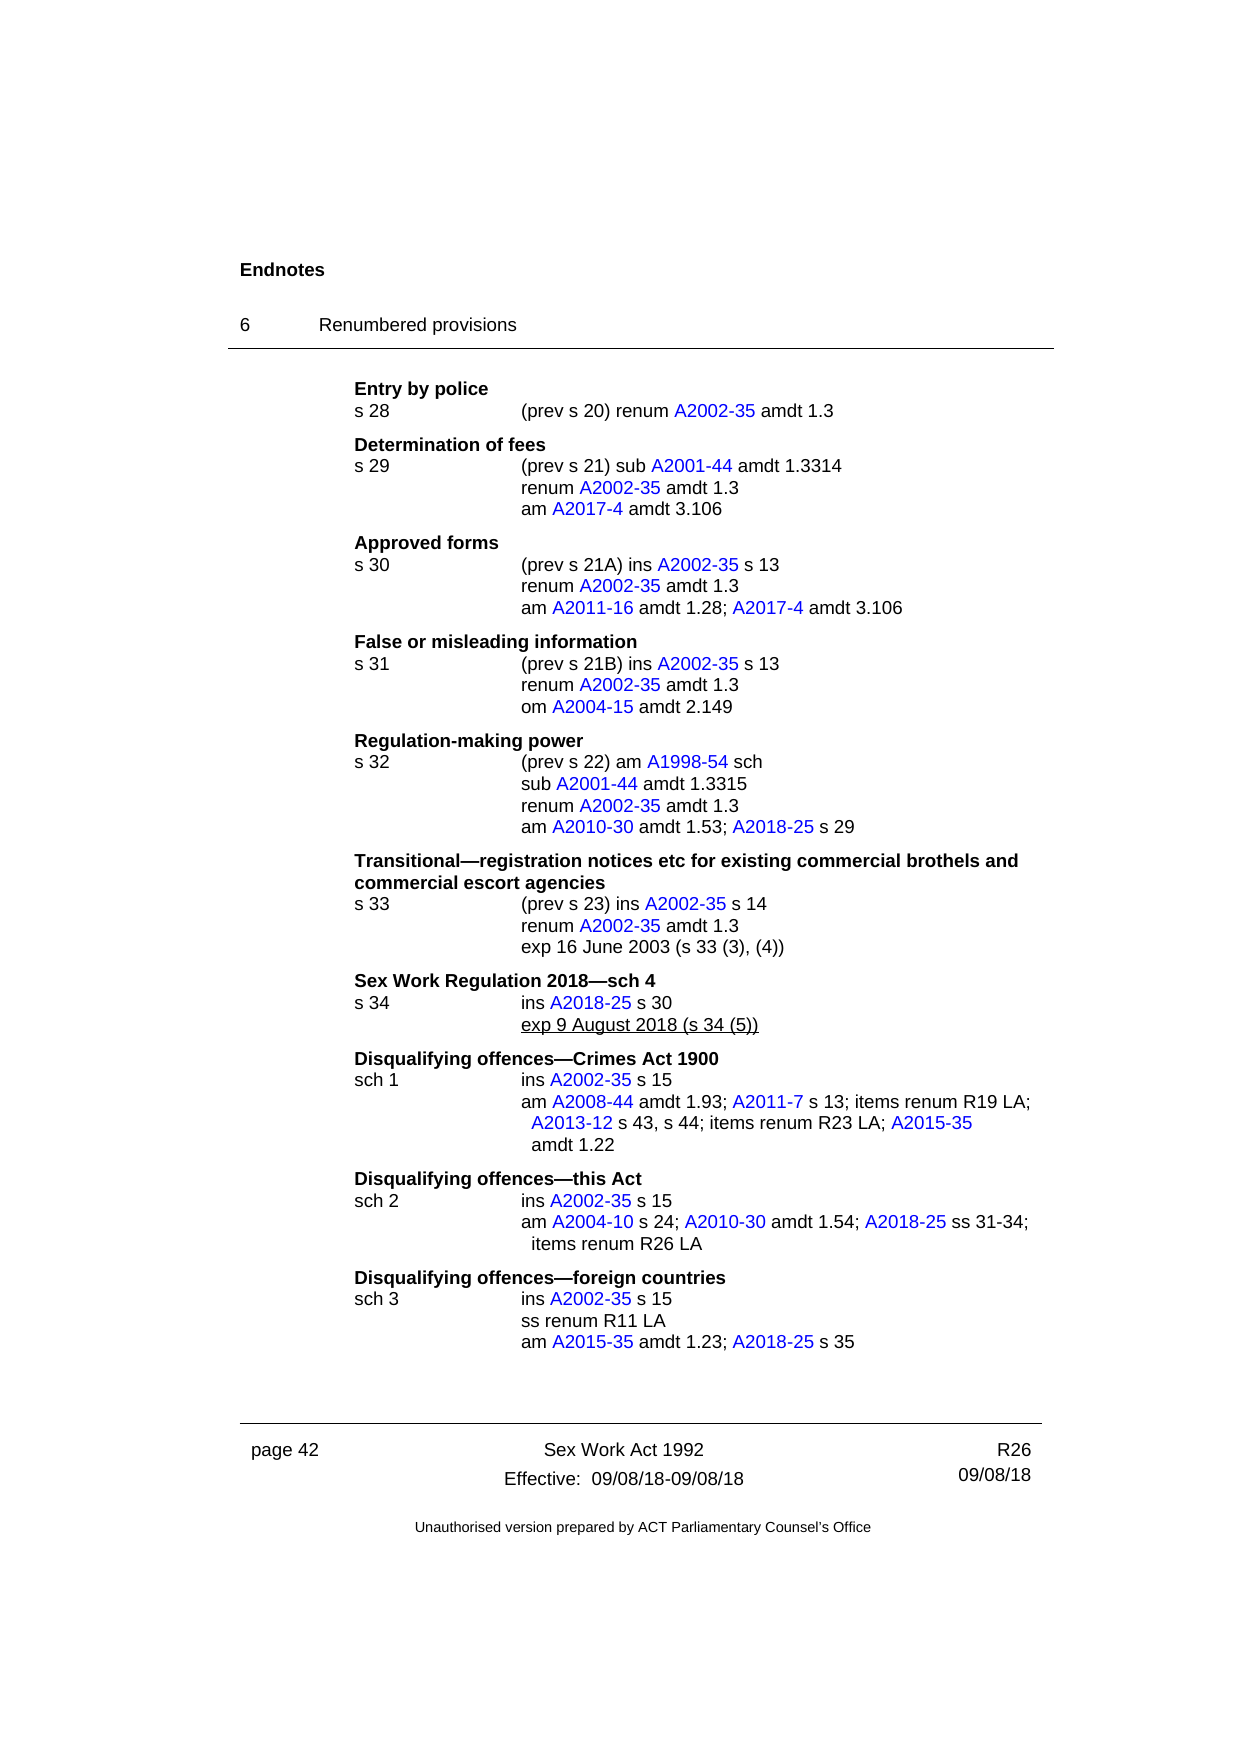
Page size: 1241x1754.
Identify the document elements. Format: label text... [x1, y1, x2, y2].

text s 33 (prev s 23) ins A2002-35 s 14 [354, 893, 1042, 915]
text exp 9 August 2018 (s 34 (5)) [354, 1013, 1042, 1035]
text s 28 (prev s 20) renum A2002-35 amdt 1.3 [354, 399, 1042, 421]
text am A2017-4 amdt 3.106 [354, 498, 1042, 520]
text sch 1 ins A2002-35 s 15 [354, 1069, 1042, 1091]
text ss renum R11 LA [354, 1310, 1042, 1331]
text renum A2002-35 amdt 1.3 [354, 674, 1042, 696]
text om A2004-15 amdt 2.149 [354, 696, 1042, 717]
text sch 2 ins A2002-35 s 15 [354, 1189, 1042, 1211]
text False or misleading information [354, 631, 1042, 652]
text s 31 (prev s 21B) ins A2002-35 s 13 [354, 652, 1042, 674]
text Disqualifying offences—this Act [354, 1168, 1042, 1189]
text am A2004-10 s 24; A2010-30 amdt 1.54; A2018-25 ss 31-34; items renum R26 LA [354, 1211, 1042, 1254]
text s 34 ins A2018-25 s 30 [354, 992, 1042, 1013]
text renum A2002-35 amdt 1.3 [354, 794, 1042, 816]
text Approved forms [354, 532, 1042, 554]
text s 30 (prev s 21A) ins A2002-35 s 13 [354, 554, 1042, 575]
text am A2008-44 amdt 1.93; A2011-7 s 13; items renum R19 LA; A2013-12 s 43, s 44; items renum R23 LA; A2015-35 amdt 1.22 [354, 1091, 1042, 1155]
text s 32 (prev s 22) am A1998-54 sch [354, 751, 1042, 773]
text Regulation-making power [354, 730, 1042, 751]
text s 29 (prev s 21) sub A2001-44 amdt 1.3314 [354, 455, 1042, 477]
text am A2010-30 amdt 1.53; A2018-25 s 29 [354, 816, 1042, 837]
text am A2015-35 amdt 1.23; A2018-25 s 35 [354, 1331, 1042, 1353]
text renum A2002-35 amdt 1.3 [354, 915, 1042, 936]
text renum A2002-35 amdt 1.3 [354, 477, 1042, 498]
text Entry by police [354, 378, 1042, 399]
text renum A2002-35 amdt 1.3 [354, 575, 1042, 597]
text Sex Work Regulation 2018—sch 4 [354, 970, 1042, 992]
text Disqualifying offences—foreign countries [354, 1267, 1042, 1288]
text sch 3 ins A2002-35 s 15 [354, 1288, 1042, 1310]
text exp 16 June 2003 (s 33 (3), (4)) [354, 936, 1042, 958]
text Determination of fees [354, 433, 1042, 455]
text Disqualifying offences—Crimes Act 1900 [354, 1047, 1042, 1069]
text am A2011-16 amdt 1.28; A2017-4 amdt 3.106 [354, 597, 1042, 618]
text sub A2001-44 amdt 1.3315 [354, 773, 1042, 794]
text Transitional—registration notices etc for existing commercial brothels and commercial escort agencies [354, 850, 1042, 893]
